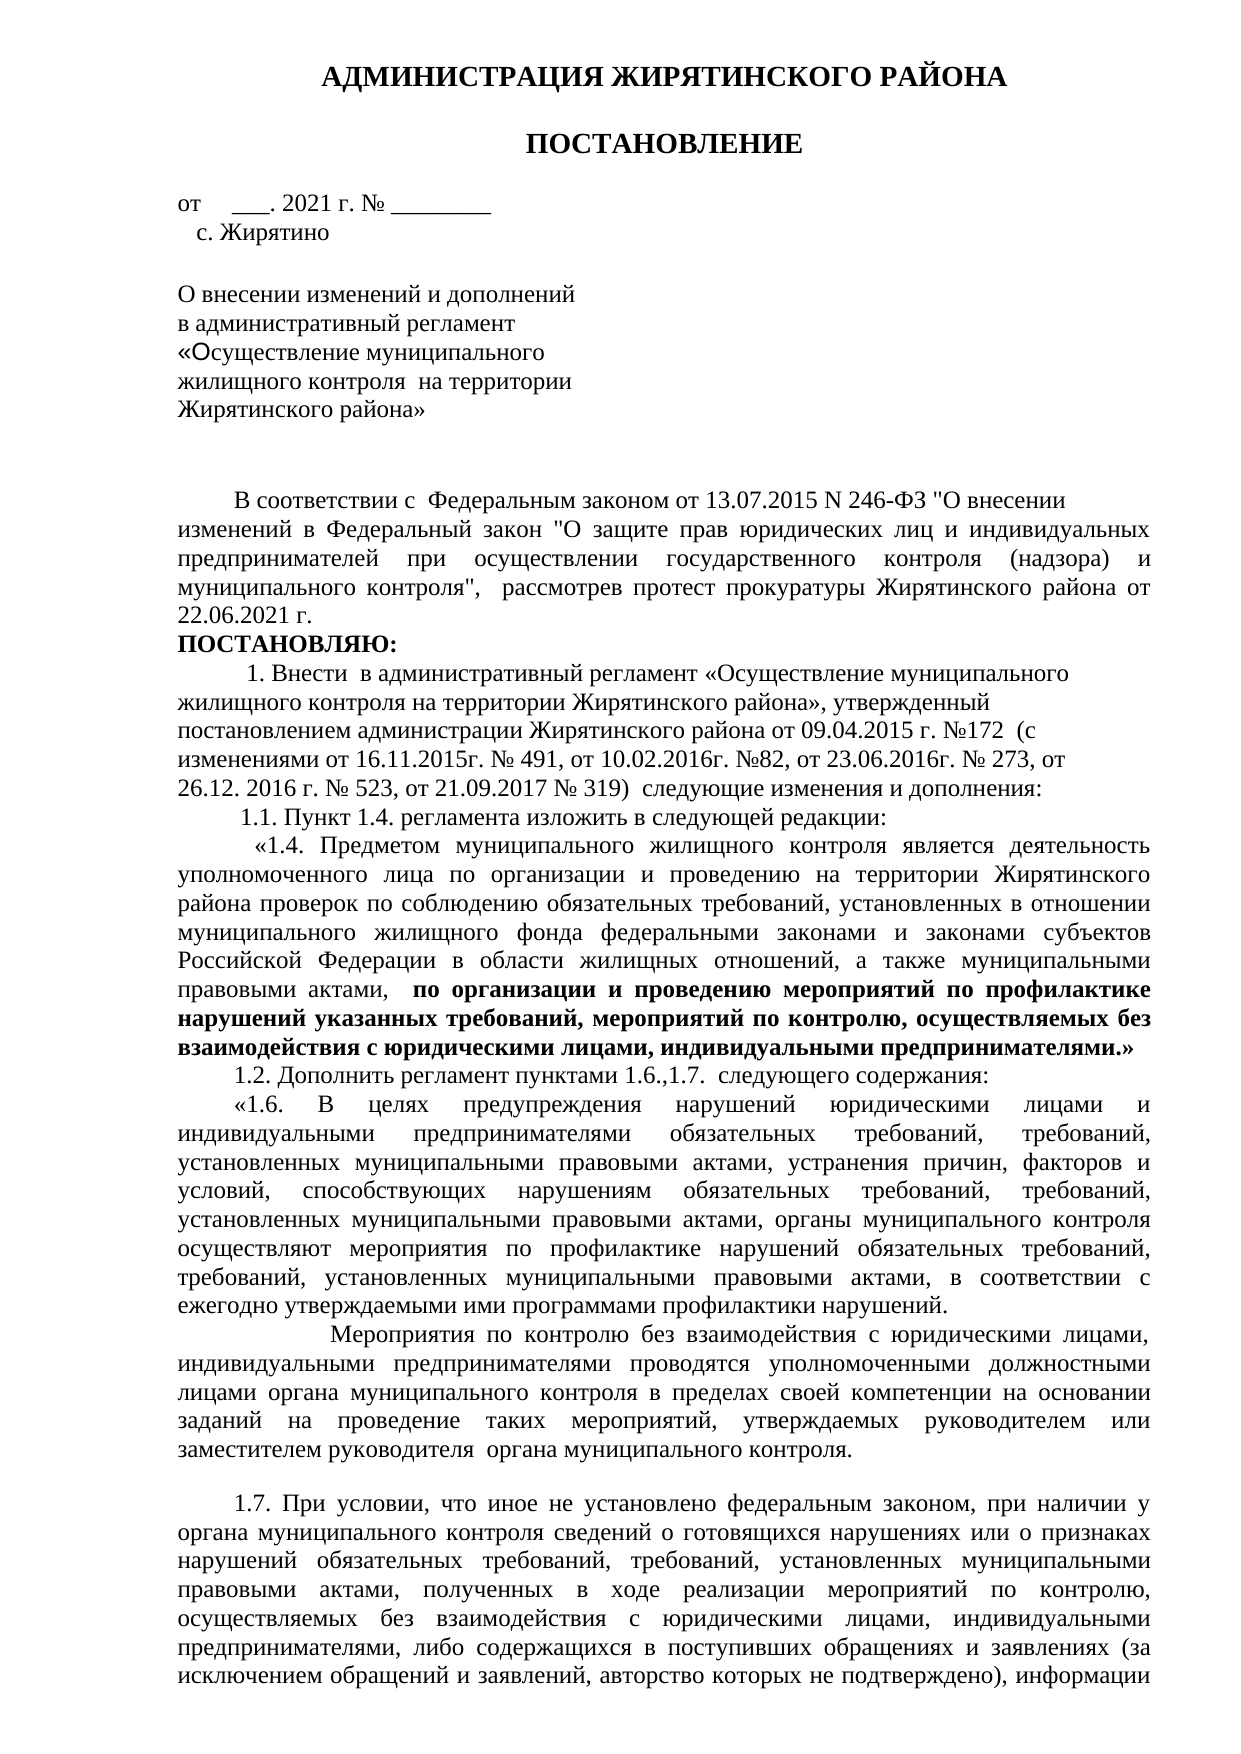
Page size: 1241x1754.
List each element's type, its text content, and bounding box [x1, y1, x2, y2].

text жилищного контроля на территории [177, 366, 1152, 394]
text с. Жирятино [177, 217, 1152, 246]
text от ___. 2021 г. № ________ [177, 188, 1152, 217]
text 1.1. Пункт 1.4. регламента изложить в следующей редакции: [177, 802, 1152, 831]
text АДМИНИСТРАЦИЯ ЖИРЯТИНСКОГО РАЙОНА [177, 59, 1152, 93]
text 1.2. Дополнить регламент пунктами 1.6.,1.7. следующего содержания: [177, 1061, 1152, 1089]
text О внесении изменений и дополнений [177, 279, 1152, 308]
text «Осуществление муниципального [177, 337, 1152, 366]
text ПОСТАНОВЛЕНИЕ [177, 126, 1152, 160]
text Жирятинского района» [177, 394, 1152, 423]
text «1.6. В целях предупреждения нарушений юридическими лицами и индивидуальными предпринимателями обязательных требований, требований, установленных муниципальными правовыми актами, устранения причин, факторов и условий, способствующих нарушениям обязательных требований, требований, установленных муниципальными правовыми актами, органы муниципального контроля осуществляют мероприятия по профилактике нарушений обязательных требований, требований, установленных муниципальными правовыми актами, в соответствии с ежегодно утверждаемыми ими программами профилактики нарушений. [177, 1089, 1152, 1319]
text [177, 1488, 1152, 1689]
text В соответствии с Федеральным законом от 13.07.2015 N 246-ФЗ "О внесении [233, 486, 1152, 514]
text Мероприятия по контролю без взаимодействия с юридическими лицами, индивидуальными предпринимателями проводятся уполномоченными должностными лицами органа муниципального контроля в пределах своей компетенции на основании заданий на проведение таких мероприятий, утверждаемых руководителем или заместителем руководителя органа муниципального контроля. [177, 1319, 1152, 1463]
text жилищного контроля на территории Жирятинского района», утвержденный постановлением администрации Жирятинского района от 09.04.2015 г. №172 (с изменениями от 16.11.2015г. № 491, от 10.02.2016г. №82, от 23.06.2016г. № 273, от 26.12. 2016 г. № 523, от 21.09.2017 № 319) следующие изменения и дополнения: [177, 687, 1152, 802]
text ПОСТАНОВЛЯЮ: [177, 629, 1152, 658]
text изменений в Федеральный закон "О защите прав юридических лиц и индивидуальных предпринимателей при осуществлении государственного контроля (надзора) и муниципального контроля", рассмотрев протест прокуратуры Жирятинского района от 22.06.2021 г. [177, 514, 1152, 629]
text в административный регламент [177, 308, 1152, 337]
text «1.4. Предметом муниципального жилищного контроля является деятельность уполномоченного лица по организации и проведению на территории Жирятинского района проверок по соблюдению обязательных требований, установленных в отношении муниципального жилищного фонда федеральными законами и законами субъектов Российской Федерации в области жилищных отношений, а также муниципальными правовыми актами, по организации и проведению мероприятий по профилактике нарушений указанных требований, мероприятий по контролю, осуществляемых без взаимодействия с юридическими лицами, индивидуальными предпринимателями.» [177, 831, 1152, 1061]
text 1. Внести в административный регламент «Осуществление муниципального [177, 658, 1152, 687]
